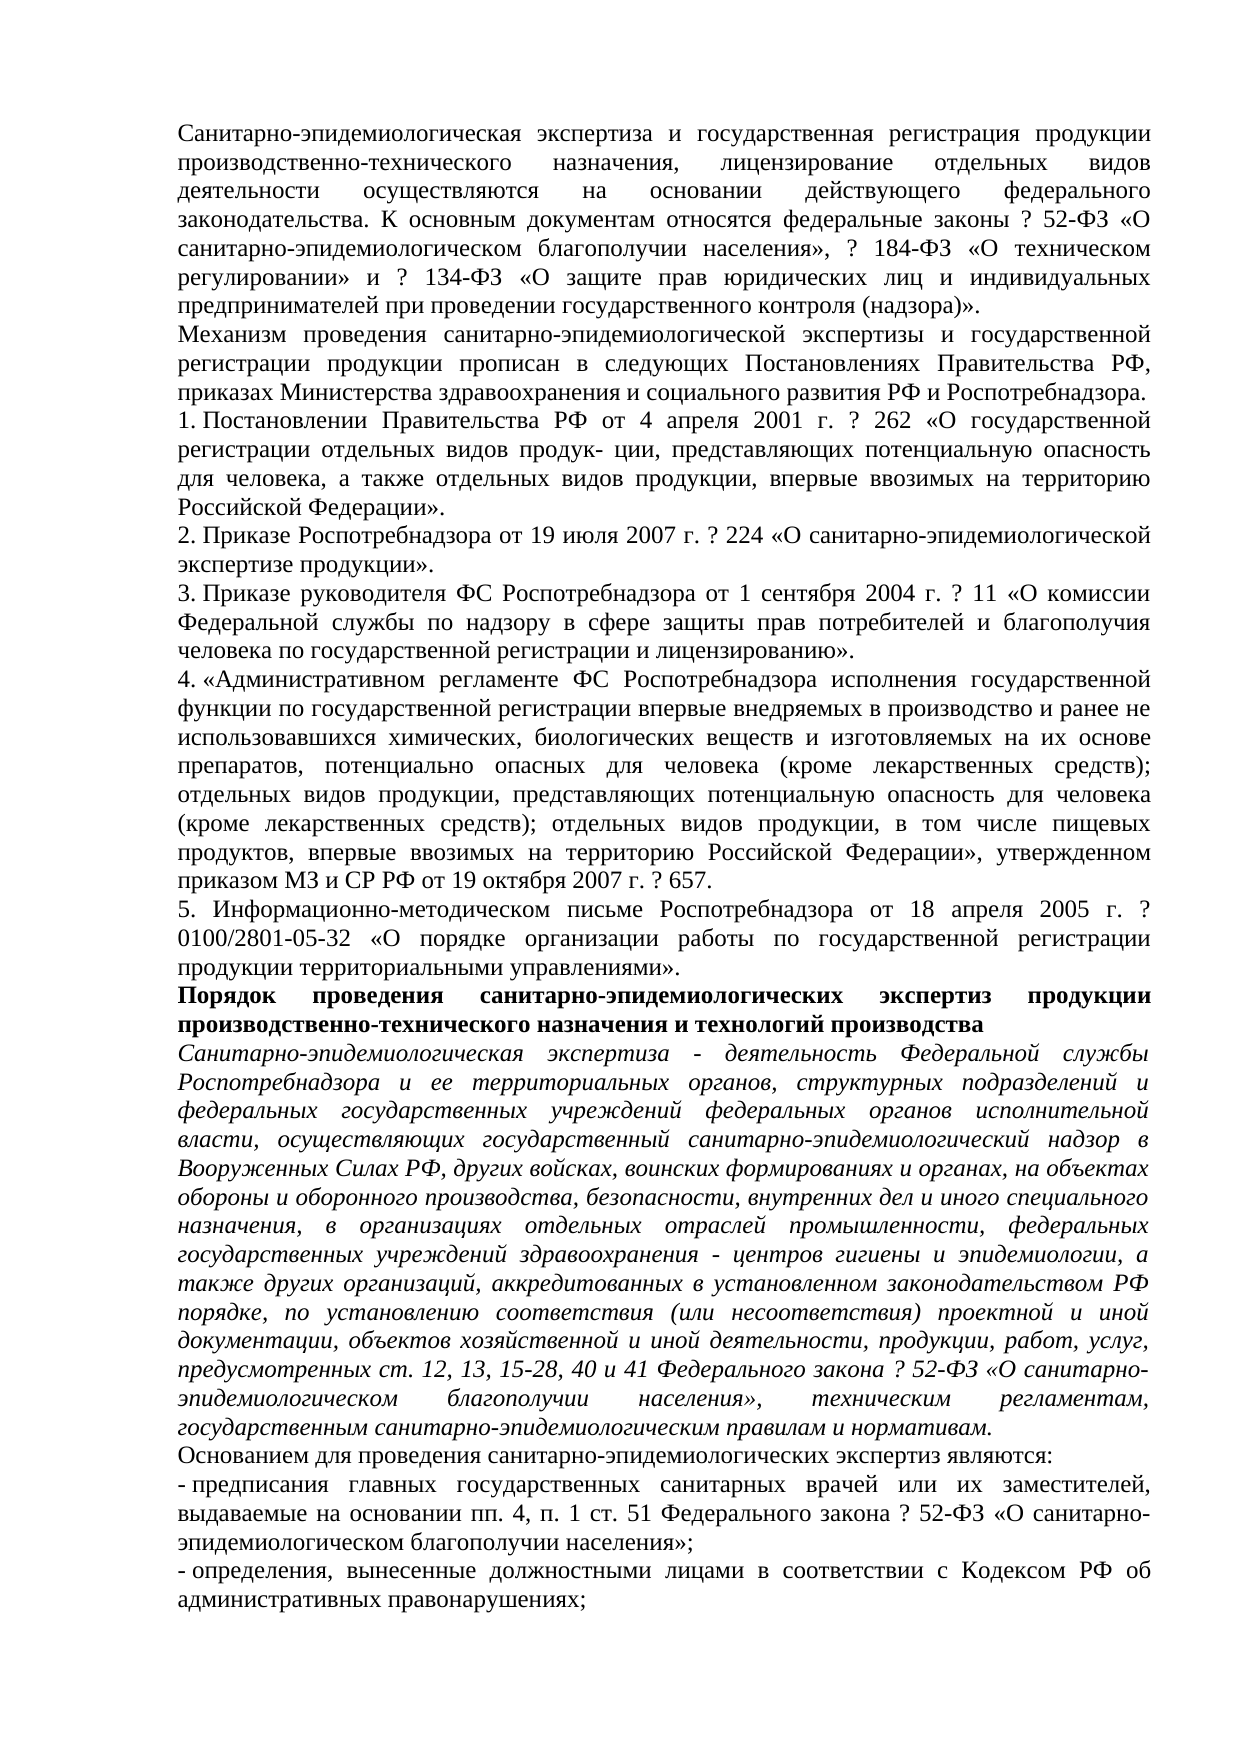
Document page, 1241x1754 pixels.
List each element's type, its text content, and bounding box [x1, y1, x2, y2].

text 4. «Административном регламенте ФС Роспотребнадзора исполнения государственной функции по государственной регистрации впервые внедряемых в производство и ранее не использовавшихся химических, биологических веществ и изготовляемых на их основе препаратов, потенциально опасных для человека (кроме лекарственных средств); отдельных видов продукции, представляющих потенциальную опасность для человека (кроме лекарственных средств); отдельных видов продукции, в том числе пищевых продуктов, впервые ввозимых на территорию Российской Федерации», утвержденном приказом МЗ и СР РФ от 19 октября 2007 г. ? 657. [177, 664, 1152, 894]
text 5. Информационно-методическом письме Роспотребнадзора от 18 апреля 2005 г. ? 0100/2801-05-32 «О порядке организации работы по государственной регистрации продукции территориальными управлениями». [177, 894, 1152, 981]
text 3. Приказе руководителя ФС Роспотребнадзора от 1 сентября 2004 г. ? 11 «О комиссии Федеральной службы по надзору в сфере защиты прав потребителей и благополучия человека по государственной регистрации и лицензированию». [177, 578, 1152, 664]
text Порядок проведения санитарно-эпидемиологических экспертиз продукции производственно-технического назначения и технологий производства [177, 981, 1152, 1038]
text - предписания главных государственных санитарных врачей или их заместителей, выдаваемые на основании пп. 4, п. 1 ст. 51 Федерального закона ? 52-ФЗ «О санитарно-эпидемиологическом благополучии населения»; [177, 1469, 1152, 1556]
text 1. Постановлении Правительства РФ от 4 апреля 2001 г. ? 262 «О государственной регистрации отдельных видов продук- ции, представляющих потенциальную опасность для человека, а также отдельных видов продукции, впервые ввозимых на территорию Российской Федерации». [177, 406, 1152, 521]
text Санитарно-эпидемиологическая экспертиза - деятельность Федеральной службы Роспотребнадзора и ее территориальных органов, структурных подразделений и федеральных государственных учреждений федеральных органов исполнительной власти, осуществляющих государственный санитарно-эпидемиологический надзор в Вооруженных Силах РФ, других войсках, воинских формированиях и органах, на объектах обороны и оборонного производства, безопасности, внутренних дел и иного специального назначения, в организациях отдельных отраслей промышленности, федеральных государственных учреждений здравоохранения - центров гигиены и эпидемиологии, а также других организаций, аккредитованных в установленном законодательством РФ порядке, по установлению соответствия (или несоответствия) проектной и иной документации, объектов хозяйственной и иной деятельности, продукции, работ, услуг, предусмотренных ст. 12, 13, 15-28, 40 и 41 Федерального закона ? 52-ФЗ «О санитарно-эпидемиологическом благополучии населения», техническим регламентам, государственным санитарно-эпидемиологическим правилам и нормативам. [177, 1038, 1152, 1441]
text Санитарно-эпидемиологическая экспертиза и государственная регистрация продукции производственно-технического назначения, лицензирование отдельных видов деятельности осуществляются на основании действующего федерального законодательства. К основным документам относятся федеральные законы ? 52-ФЗ «О санитарно-эпидемиологическом благополучии населения», ? 184-ФЗ «О техническом регулировании» и ? 134-ФЗ «О защите прав юридических лиц и индивидуальных предпринимателей при проведении государственного контроля (надзора)». [177, 118, 1152, 319]
text 2. Приказе Роспотребнадзора от 19 июля 2007 г. ? 224 «О санитарно-эпидемиологической экспертизе продукции». [177, 521, 1152, 578]
text Основанием для проведения санитарно-эпидемиологических экспертиз являются: [177, 1441, 1152, 1469]
text Механизм проведения санитарно-эпидемиологической экспертизы и государственной регистрации продукции прописан в следующих Постановлениях Правительства РФ, приказах Министерства здравоохранения и социального развития РФ и Роспотребнадзора. [177, 319, 1152, 406]
text - определения, вынесенные должностными лицами в соответствии с Кодексом РФ об административных правонарушениях; [177, 1556, 1152, 1613]
